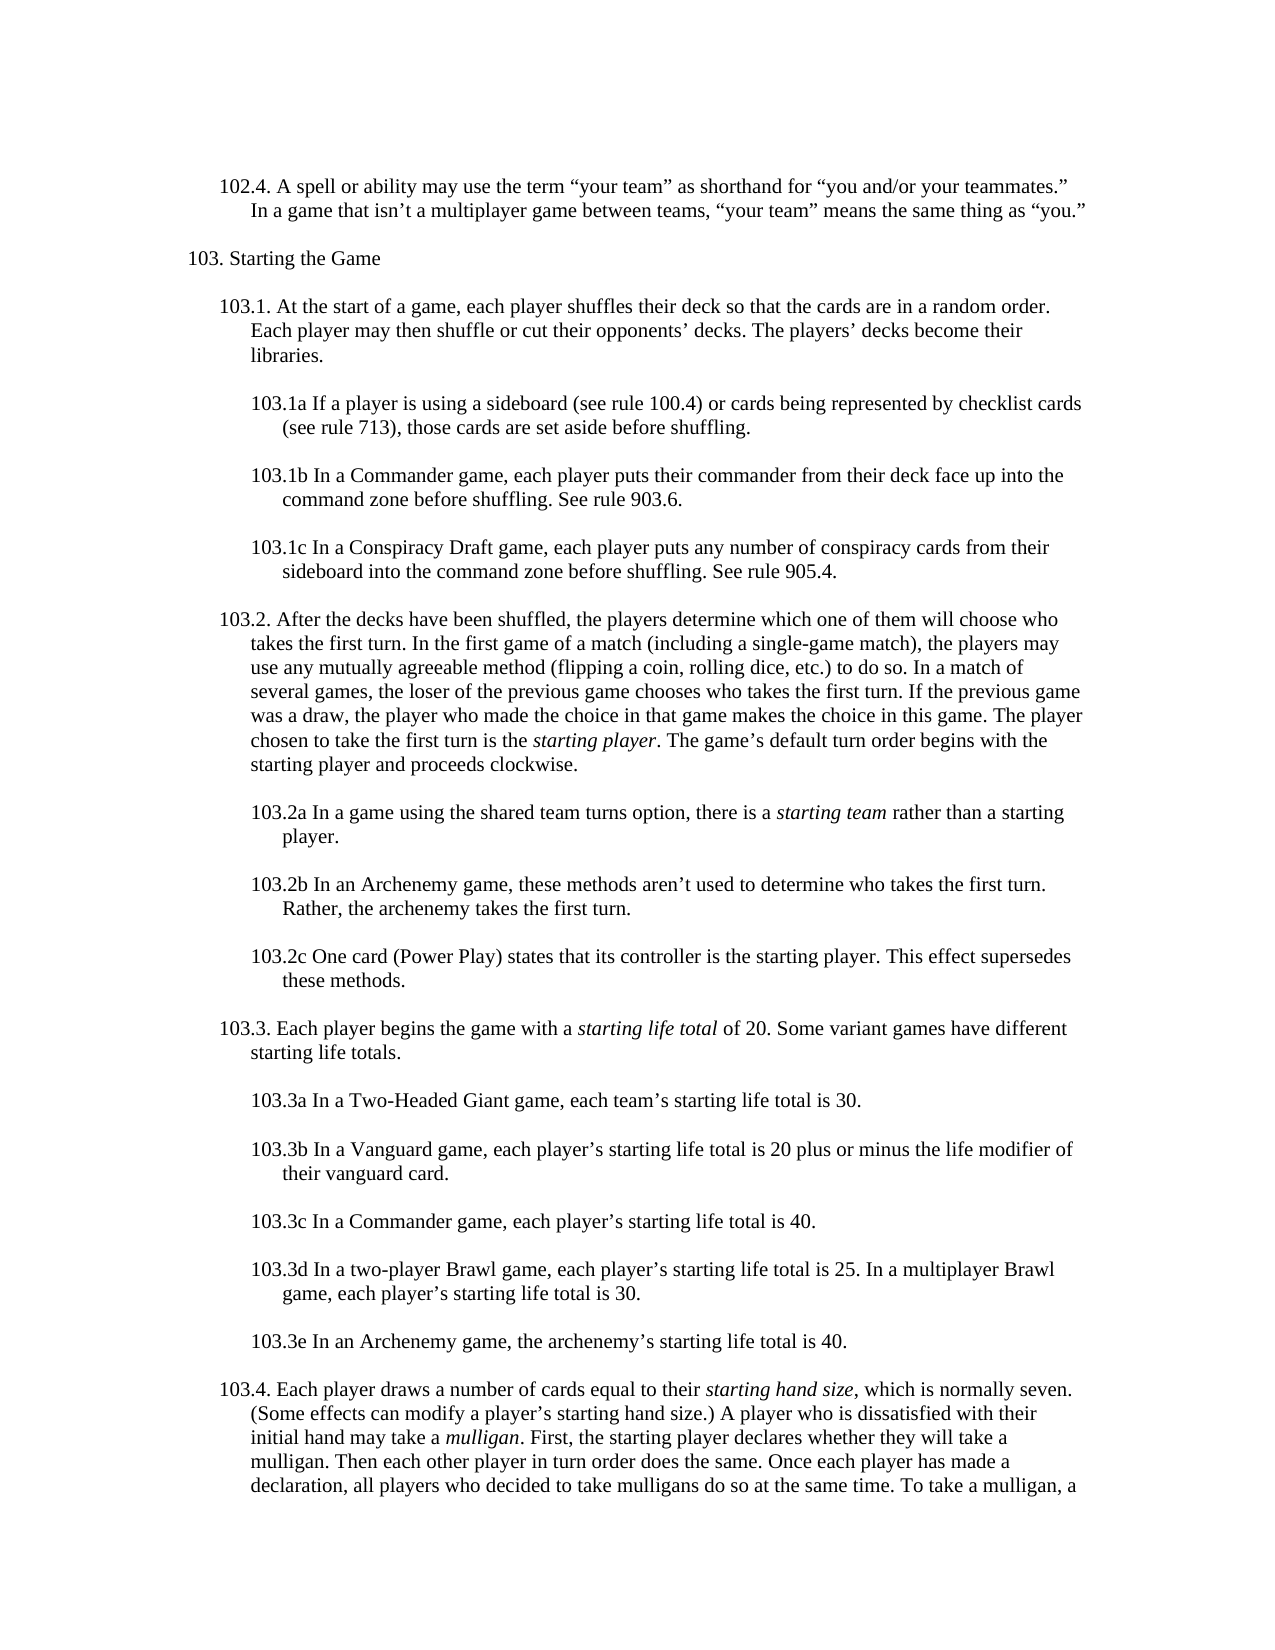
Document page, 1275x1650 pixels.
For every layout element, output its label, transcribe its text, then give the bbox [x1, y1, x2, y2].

text 103.2b In an Archenemy game, these methods aren’t used to determine who takes the first turn. Rather, the archenemy takes the first turn. [251, 872, 1087, 920]
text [219, 1377, 1087, 1497]
text 103.3e In an Archenemy game, the archenemy’s starting life total is 40. [251, 1329, 1087, 1353]
text 103.3c In a Commander game, each player’s starting life total is 40. [251, 1209, 1087, 1233]
text 103.3a In a Two-Headed Giant game, each team’s starting life total is 30. [251, 1088, 1087, 1112]
text 103.1. At the start of a game, each player shuffles their deck so that the cards are in a random order. Each player may then shuffle or cut their opponents’ decks. The players’ decks become their libraries. [219, 294, 1087, 367]
text 103. Starting the Game [187, 246, 1087, 270]
text 103.1a If a player is using a sideboard (see rule 100.4) or cards being represented by checklist cards (see rule 713), those cards are set aside before shuffling. [251, 391, 1087, 439]
text 102.4. A spell or ability may use the term “your team” as shorthand for “you and/or your teammates.” In a game that isn’t a multiplayer game between teams, “your team” means the same thing as “you.” [219, 174, 1087, 222]
text 103.1c In a Conspiracy Draft game, each player puts any number of conspiracy cards from their sideboard into the command zone before shuffling. See rule 905.4. [251, 535, 1087, 583]
text 103.3d In a two-player Brawl game, each player’s starting life total is 25. In a multiplayer Brawl game, each player’s starting life total is 30. [251, 1257, 1087, 1305]
text 103.3. Each player begins the game with a starting life total of 20. Some variant games have different starting life totals. [219, 1016, 1087, 1064]
text 103.2. After the decks have been shuffled, the players determine which one of them will choose who takes the first turn. In the first game of a match (including a single-game match), the players may use any mutually agreeable method (flipping a coin, rolling dice, etc.) to do so. In a match of several games, the loser of the previous game chooses who takes the first turn. If the previous game was a draw, the player who made the choice in that game makes the choice in this game. The player chosen to take the first turn is the starting player. The game’s default turn order begins with the starting player and proceeds clockwise. [219, 607, 1087, 776]
text 103.3b In a Vanguard game, each player’s starting life total is 20 plus or minus the life modifier of their vanguard card. [251, 1137, 1087, 1185]
text 103.1b In a Commander game, each player puts their commander from their deck face up into the command zone before shuffling. See rule 903.6. [251, 463, 1087, 511]
text 103.2a In a game using the shared team turns option, there is a starting team rather than a starting player. [251, 800, 1087, 848]
text 103.2c One card (Power Play) states that its controller is the starting player. This effect supersedes these methods. [251, 944, 1087, 992]
